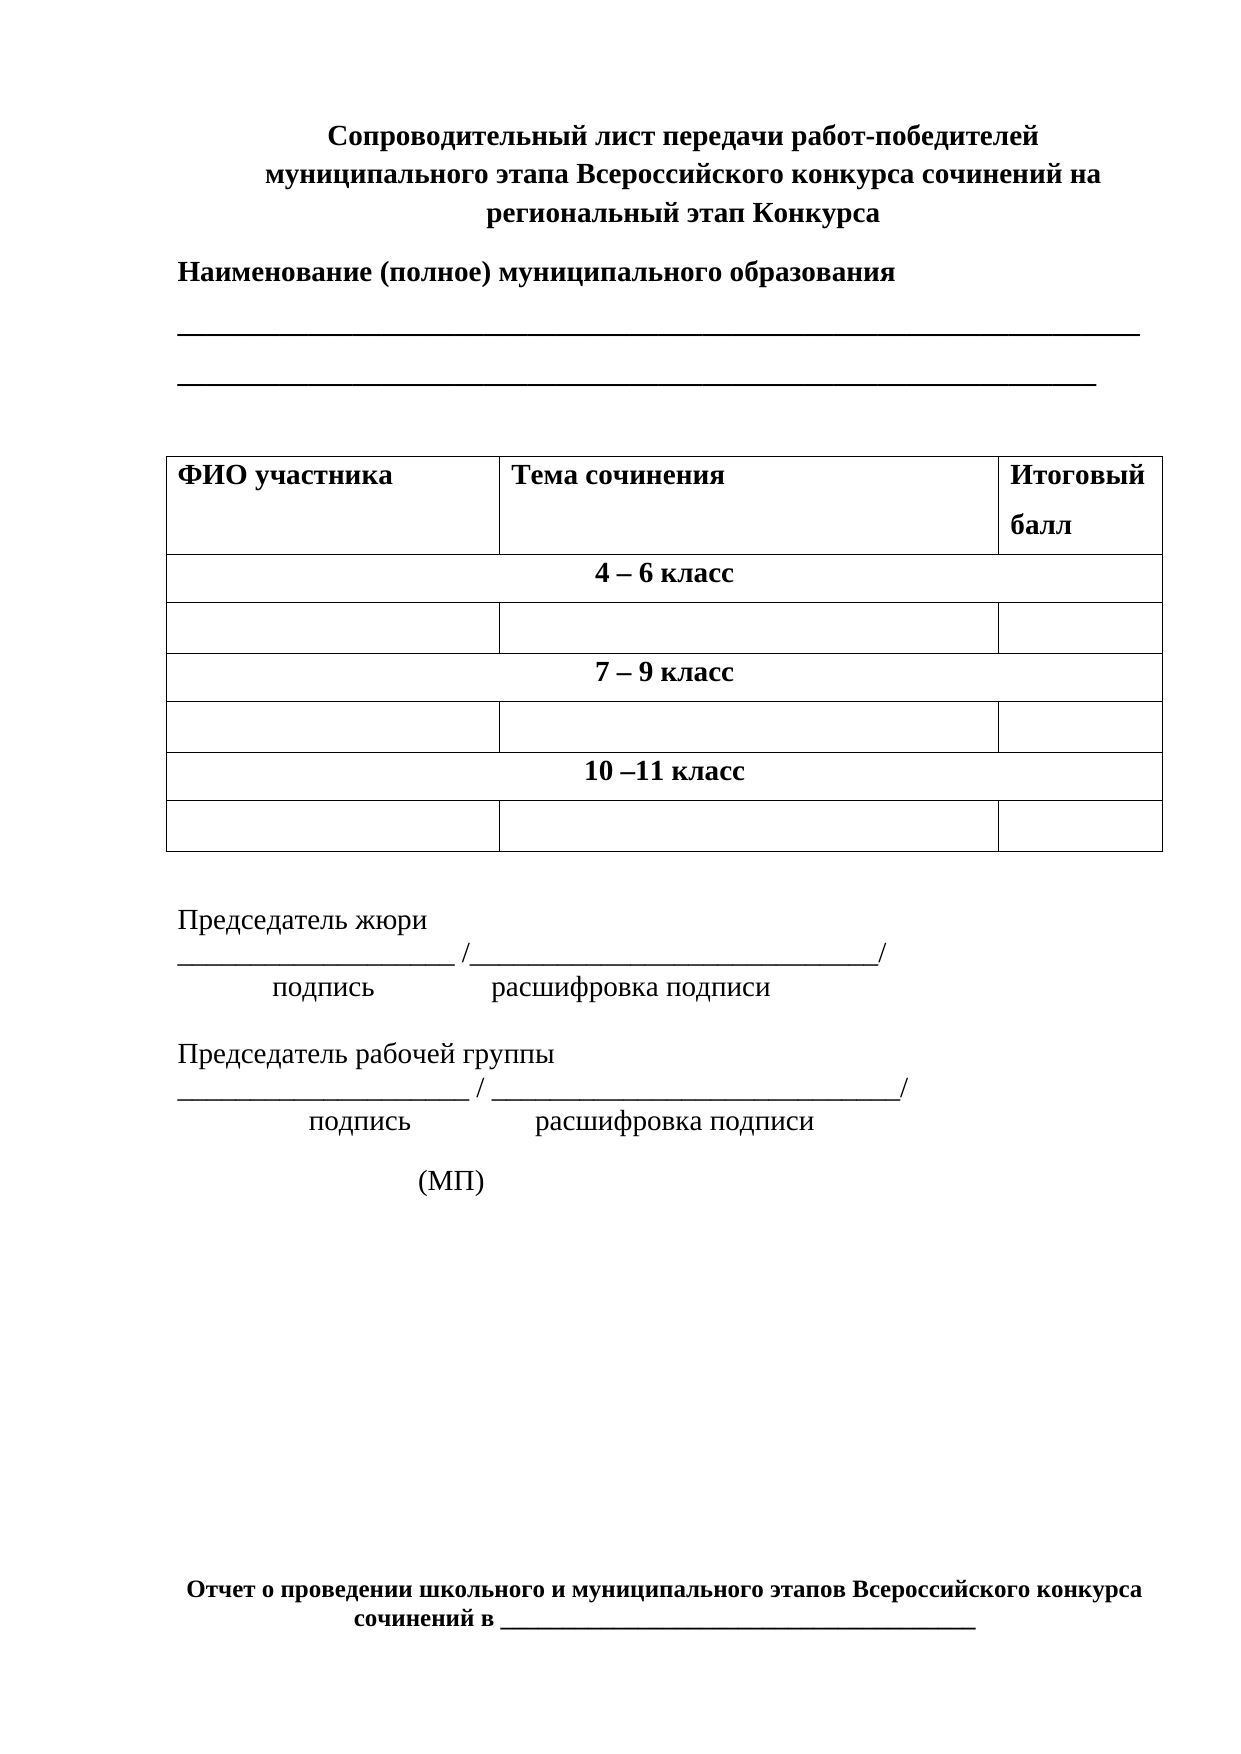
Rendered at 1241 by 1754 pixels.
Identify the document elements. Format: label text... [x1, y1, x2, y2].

text подпись расшифровка подписи [177, 969, 1152, 1003]
table_header Тема сочинения [500, 457, 998, 554]
table_cell [999, 702, 1162, 752]
table_cell [999, 801, 1162, 851]
text подпись расшифровка подписи [177, 1103, 1152, 1137]
table_cell [167, 702, 499, 752]
table_cell 4 – 6 класс [167, 555, 1162, 602]
text (МП) [177, 1163, 1152, 1196]
table_cell [500, 801, 998, 851]
table_cell [500, 603, 998, 653]
text _________________________________________________________________________________________________________________________________ [177, 305, 1152, 389]
text Наименование (полное) муниципального образования [177, 254, 1152, 288]
text ____________________ / ____________________________/ [177, 1070, 1152, 1103]
table_cell [167, 603, 499, 653]
table_cell 7 – 9 класс [167, 654, 1162, 701]
table_cell 10 –11 класс [167, 753, 1162, 799]
text Сопроводительный лист передачи работ-победителей муниципального этапа Всероссийского конкурса сочинений на региональный этап Конкурса [215, 118, 1152, 229]
table_cell [167, 801, 499, 851]
table_header Итоговый балл [999, 457, 1162, 554]
table_header ФИО участника [167, 457, 499, 554]
text Отчет о проведении школьного и муниципального этапов Всероссийского конкурса сочинений в ______________________________________ [177, 1574, 1152, 1631]
text ___________________ /____________________________/ [177, 936, 1152, 969]
text Председатель жюри [177, 902, 1152, 936]
text Председатель рабочей группы [177, 1036, 1152, 1070]
table_cell [999, 603, 1162, 653]
table_cell [500, 702, 998, 752]
